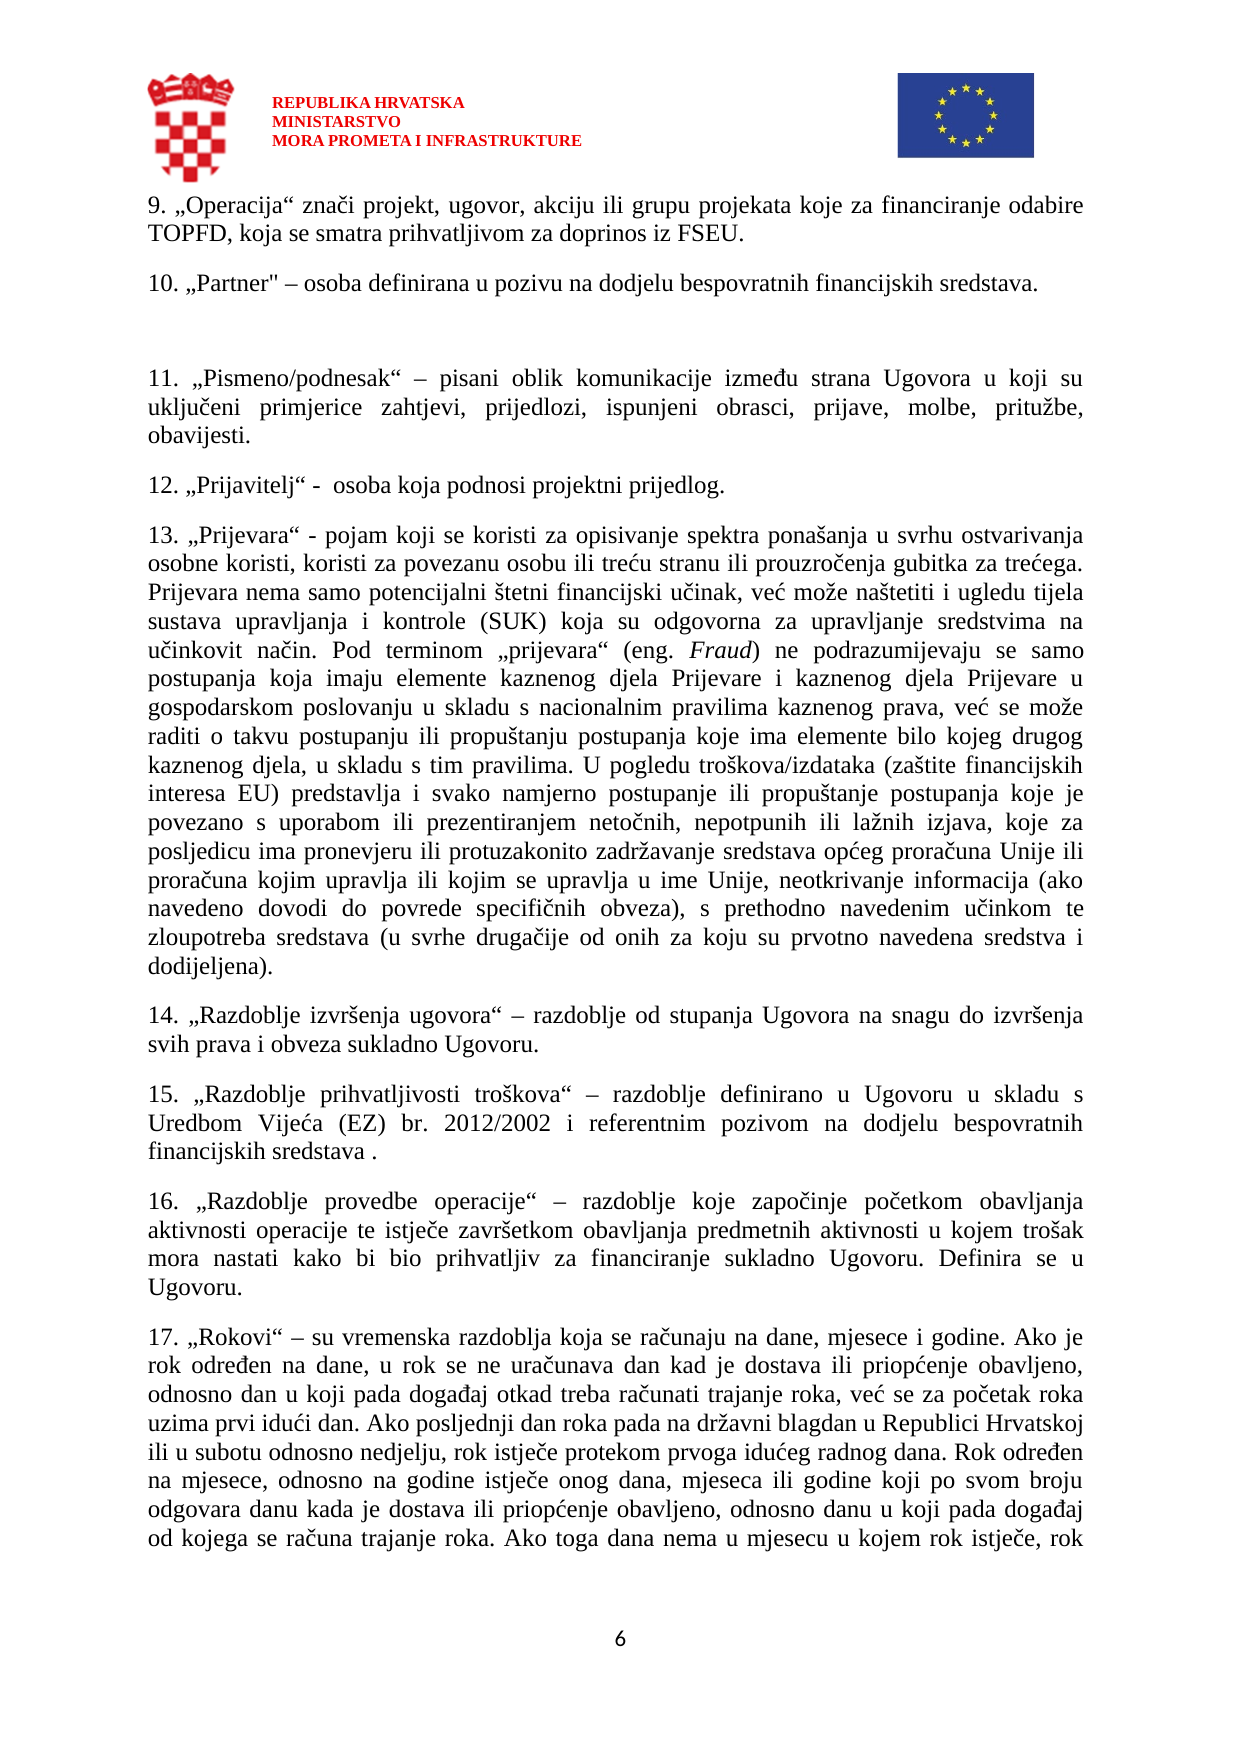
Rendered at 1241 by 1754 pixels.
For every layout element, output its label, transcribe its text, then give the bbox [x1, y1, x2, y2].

text 11. „Pismeno/podnesak“ – pisani oblik komunikacije između strana Ugovora u koji su uključeni primjerice zahtjevi, prijedlozi, ispunjeni obrasci, prijave, molbe, pritužbe, obavijesti. [148, 363, 1084, 449]
text 15. „Razdoblje prihvatljivosti troškova“ – razdoblje definirano u Ugovoru u skladu s Uredbom Vijeća (EZ) br. 2012/2002 i referentnim pozivom na dodjelu bespovratnih financijskih sredstava . [148, 1079, 1084, 1165]
picture [897, 73, 1035, 159]
text 16. „Razdoblje provedbe operacije“ – razdoblje koje započinje početkom obavljanja aktivnosti operacije te istječe završetkom obavljanja predmetnih aktivnosti u kojem trošak mora nastati kako bi bio prihvatljiv za financiranje sukladno Ugovoru. Definira se u Ugovoru. [148, 1186, 1084, 1301]
text 14. „Razdoblje izvršenja ugovora“ – razdoblje od stupanja Ugovora na snagu do izvršenja svih prava i obveza sukladno Ugovoru. [148, 1001, 1084, 1058]
picture [147, 73, 237, 190]
text 10. „Partner" – osoba definirana u pozivu na dodjelu bespovratnih financijskih sredstava. [148, 268, 1084, 297]
text 12. „Prijavitelj“ - osoba koja podnosi projektni prijedlog. [148, 470, 1084, 499]
text 13. „Prijevara“ - pojam koji se koristi za opisivanje spektra ponašanja u svrhu ostvarivanja osobne koristi, koristi za povezanu osobu ili treću stranu ili prouzročenja gubitka za trećega. Prijevara nema samo potencijalni štetni financijski učinak, već može naštetiti i ugledu tijela sustava upravljanja i kontrole (SUK) koja su odgovorna za upravljanje sredstvima na učinkovit način. Pod terminom „prijevara“ (eng. Fraud) ne podrazumijevaju se samo postupanja koja imaju elemente kaznenog djela Prijevare i kaznenog djela Prijevare u gospodarskom poslovanju u skladu s nacionalnim pravilima kaznenog prava, već se može raditi o takvu postupanju ili propuštanju postupanja koje ima elemente bilo kojeg drugog kaznenog djela, u skladu s tim pravilima. U pogledu troškova/izdataka (zaštite financijskih interesa EU) predstavlja i svako namjerno postupanje ili propuštanje postupanja koje je povezano s uporabom ili prezentiranjem netočnih, nepotpunih ili lažnih izjava, koje za posljedicu ima pronevjeru ili protuzakonito zadržavanje sredstava općeg proračuna Unije ili proračuna kojim upravlja ili kojim se upravlja u ime Unije, neotkrivanje informacija (ako navedeno dovodi do povrede specifičnih obveza), s prethodno navedenim učinkom te zloupotreba sredstava (u svrhe drugačije od onih za koju su prvotno navedena sredstva i dodijeljena). [148, 520, 1084, 980]
text 9. „Operacija“ znači projekt, ugovor, akciju ili grupu projekata koje za financiranje odabire TOPFD, koja se smatra prihvatljivom za doprinos iz FSEU. [148, 190, 1084, 247]
